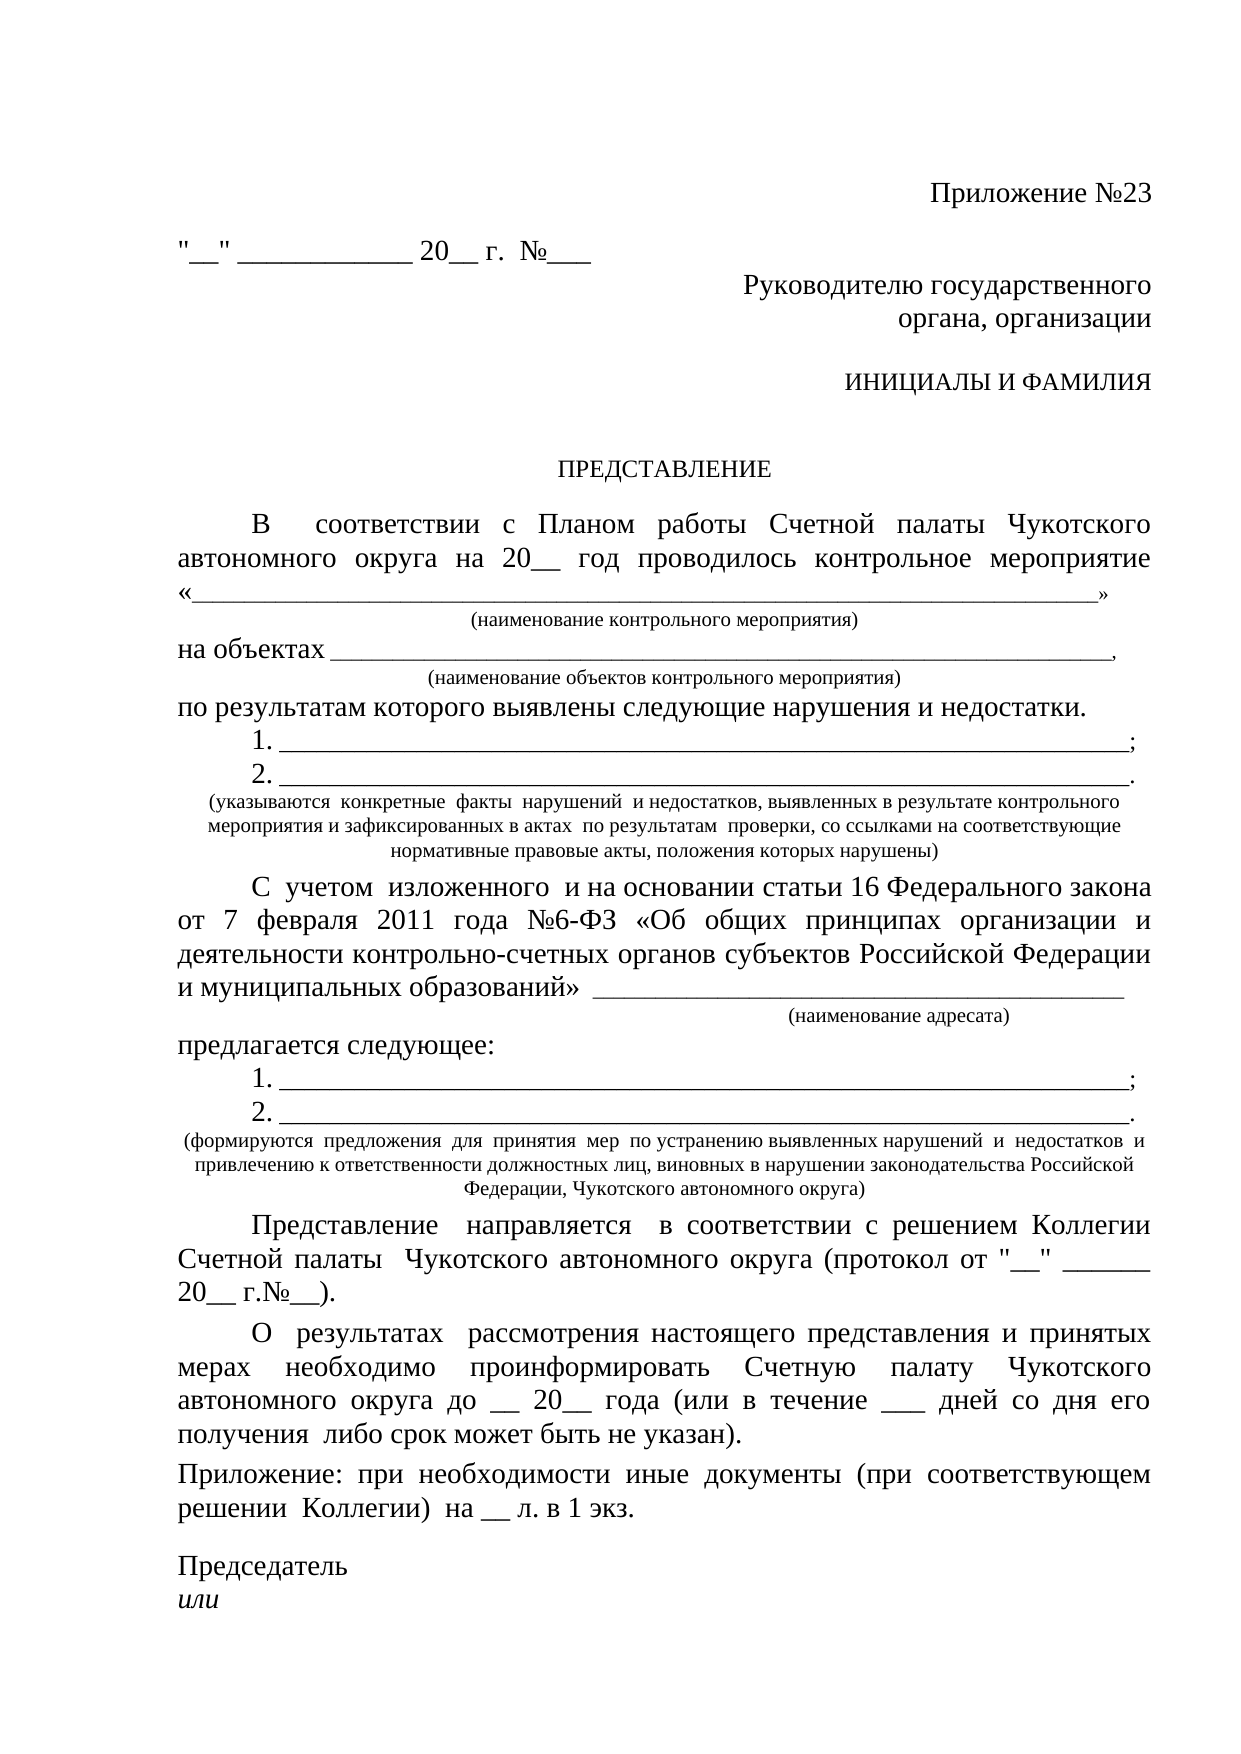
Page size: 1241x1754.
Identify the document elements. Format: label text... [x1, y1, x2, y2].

text Председатель [177, 1548, 1152, 1581]
text В соответствии с Планом работы Счетной палаты Чукотского автономного округа на 20__ год проводилось контрольное мероприятие «_______________________________________________________________________________________» [177, 506, 1152, 607]
text 1. ____________________________________________________________________; [177, 1061, 1152, 1094]
text на объектах ___________________________________________________________________________, [177, 631, 1152, 665]
text органа, организации [177, 300, 1152, 334]
text С учетом изложенного и на основании статьи 16 Федерального закона от 7 февраля 2011 года №6-ФЗ «Об общих принципах организации и деятельности контрольно-счетных органов субъектов Российской Федерации и муниципальных образований» ___________________________________________________ [177, 869, 1152, 1003]
text Руководителю государственного [177, 267, 1152, 300]
text Представление направляется в соответствии с решением Коллегии Счетной палаты Чукотского автономного округа (протокол от "__" ______ 20__ г.№__). [177, 1207, 1152, 1308]
text 2. ____________________________________________________________________. [177, 756, 1152, 789]
text 2. ____________________________________________________________________. [177, 1094, 1152, 1128]
text (наименование объектов контрольного мероприятия) [177, 665, 1152, 689]
text или [177, 1581, 1152, 1615]
text ПРЕДСТАВЛЕНИЕ [177, 454, 1152, 482]
text (наименование адресата) [177, 1003, 1152, 1027]
text Приложение: при необходимости иные документы (при соответствующем решении Коллегии) на __ л. в 1 экз. [177, 1457, 1152, 1524]
text (формируются предложения для принятия мер по устранению выявленных нарушений и недостатков и привлечению к ответственности должностных лиц, виновных в нарушении законодательства Российской Федерации, Чукотского автономного округа) [177, 1128, 1152, 1200]
text по результатам которого выявлены следующие нарушения и недостатки. [177, 689, 1152, 722]
text ИНИЦИАЛЫ И ФАМИЛИЯ [177, 367, 1152, 396]
text Приложение №23 [215, 176, 1152, 209]
text 1. ____________________________________________________________________; [177, 722, 1152, 756]
text "__" ____________ 20__ г. №___ [177, 233, 1152, 267]
text О результатах рассмотрения настоящего представления и принятых мерах необходимо проинформировать Счетную палату Чукотского автономного округа до __ 20__ года (или в течение ___ дней со дня его получения либо срок может быть не указан). [177, 1315, 1152, 1449]
text предлагается следующее: [177, 1027, 1152, 1061]
text (наименование контрольного мероприятия) [177, 607, 1152, 631]
text (указываются конкретные факты нарушений и недостатков, выявленных в результате контрольного мероприятия и зафиксированных в актах по результатам проверки, со ссылками на соответствующие нормативные правовые акты, положения которых нарушены) [177, 789, 1152, 862]
